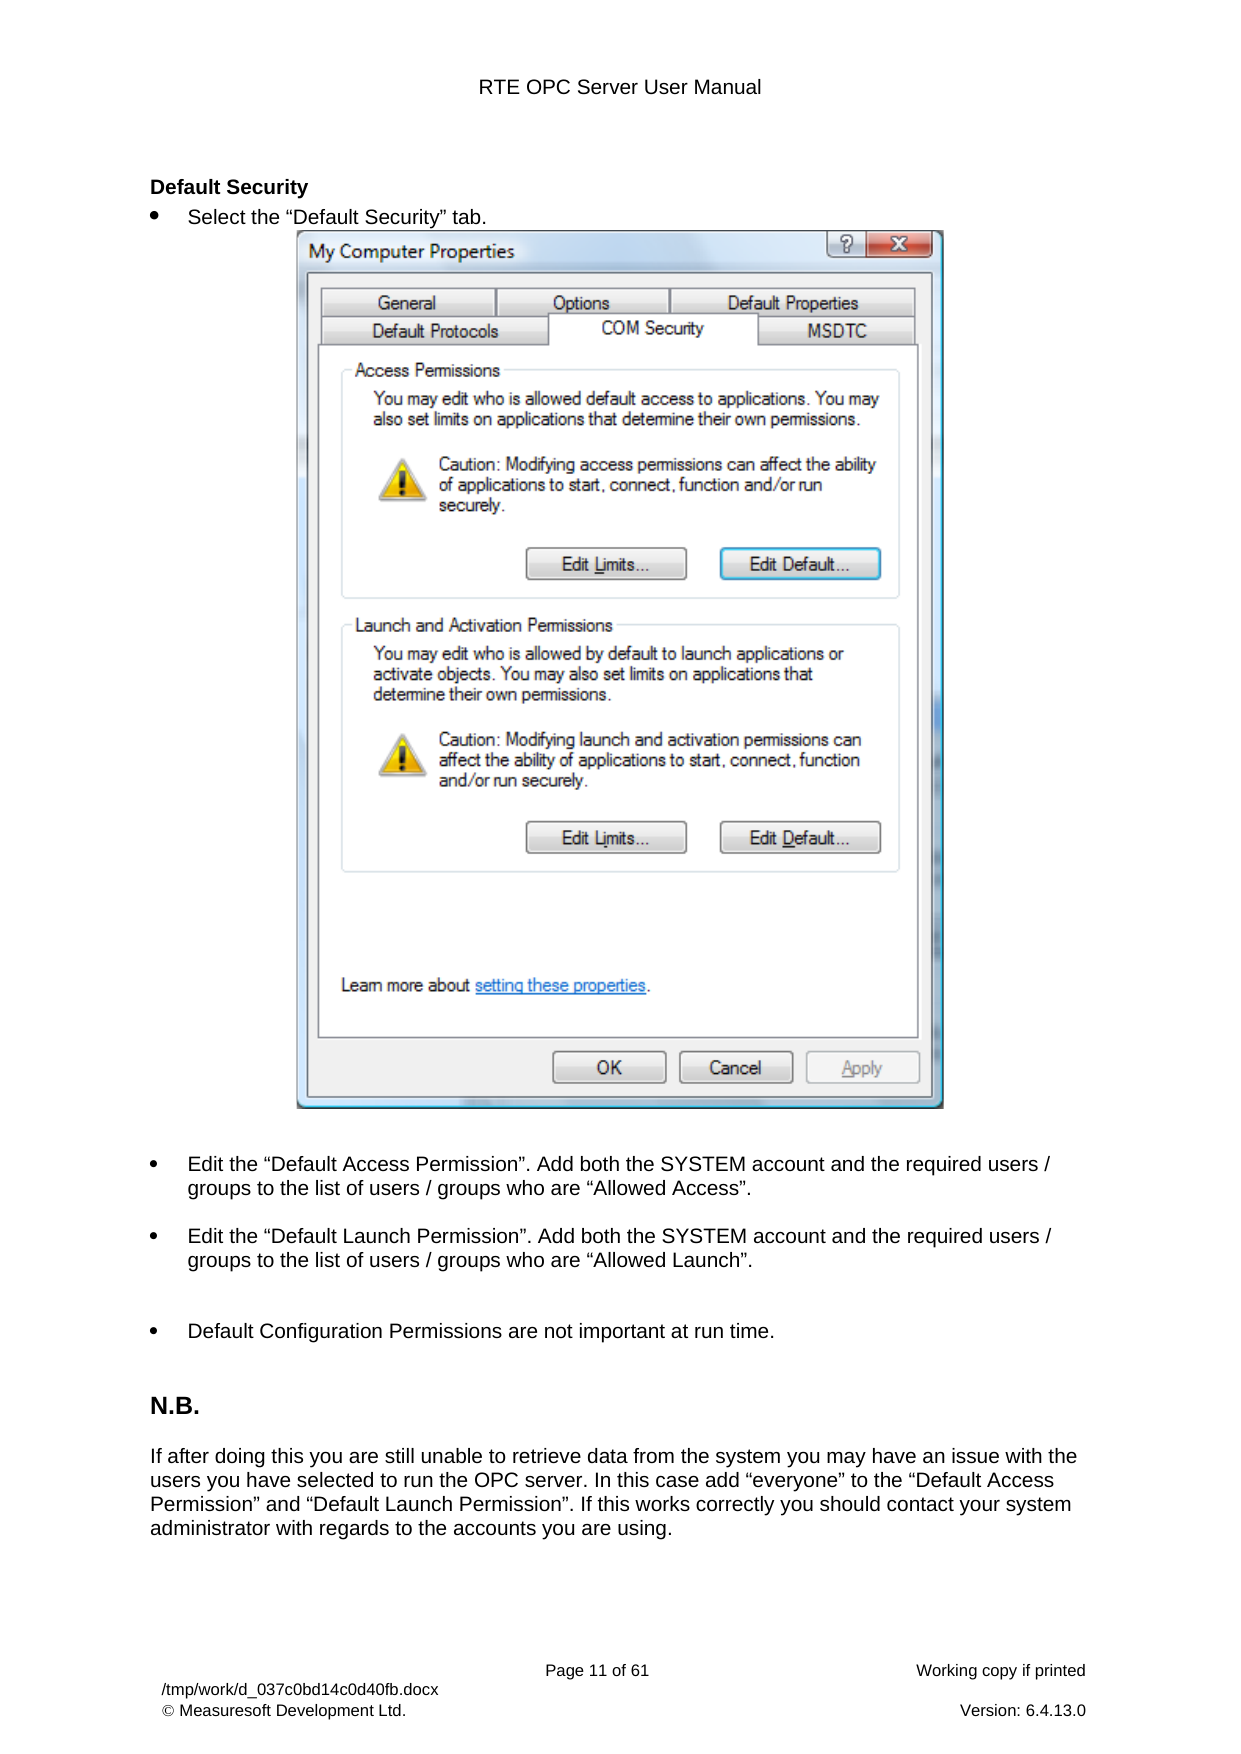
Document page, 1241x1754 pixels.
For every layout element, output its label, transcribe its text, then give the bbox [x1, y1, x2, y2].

subtitle Default Security [150, 175, 1090, 199]
list Default Configuration Permissions are not important at run time. [150, 1319, 1090, 1343]
text N.B. [150, 1391, 1090, 1420]
list Edit the “Default Access Permission”. Add both the SYSTEM account and the required users / groups to the list of users / groups who are “Allowed Access”. [150, 1151, 1090, 1199]
picture [296, 230, 944, 1109]
text If after doing this you are still unable to retrieve data from the system you may have an issue with the users you have selected to run the OPC server. In this case add “everyone” to the “Default Access Permission” and “Default Launch Permission”. If this works correctly you should contact your system administrator with regards to the accounts you are using. [150, 1444, 1090, 1540]
list Select the “Default Security” tab. [150, 205, 1090, 230]
list Edit the “Default Launch Permission”. Add both the SYSTEM account and the required users / groups to the list of users / groups who are “Allowed Launch”. [150, 1223, 1090, 1271]
